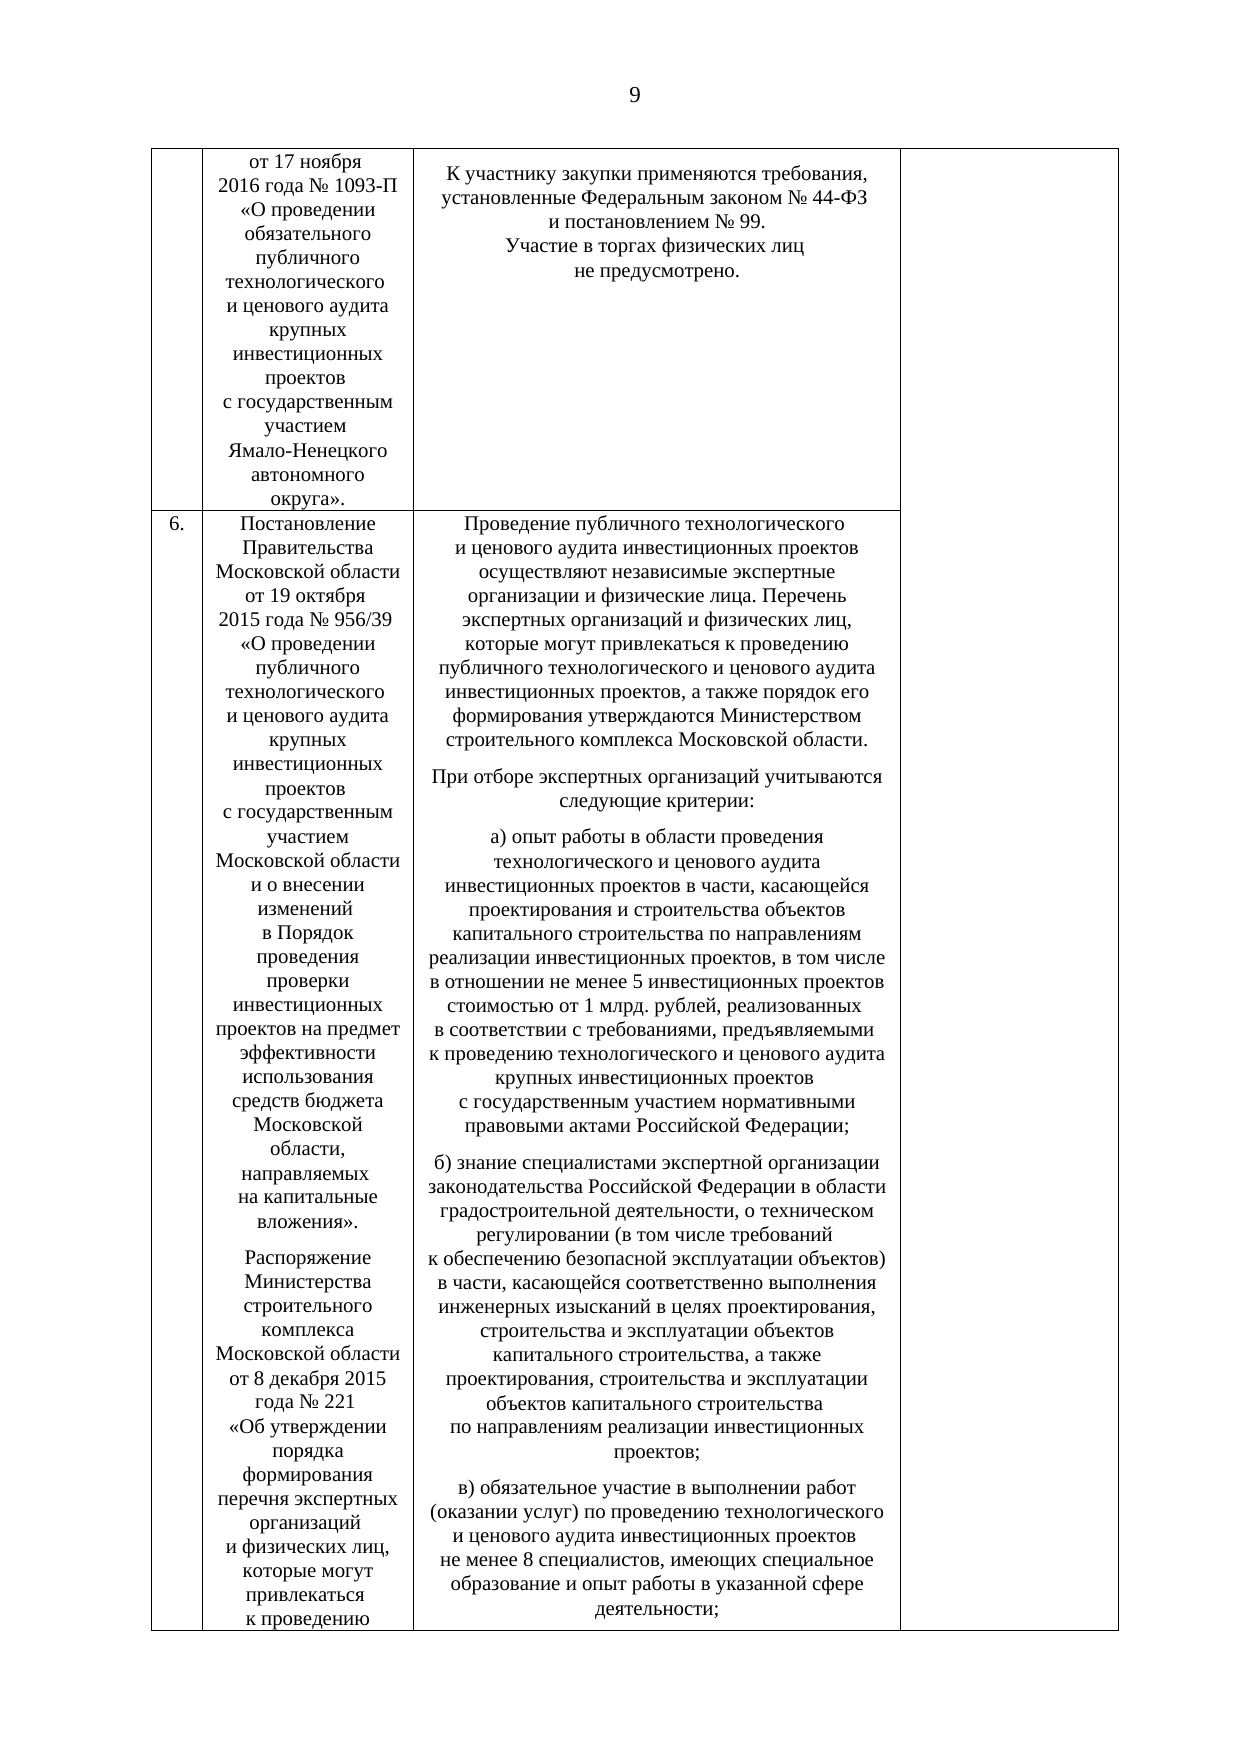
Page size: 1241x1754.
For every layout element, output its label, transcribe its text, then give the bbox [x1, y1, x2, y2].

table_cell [414, 511, 900, 1630]
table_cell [414, 149, 900, 510]
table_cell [203, 149, 413, 510]
table_cell 6. [152, 511, 202, 1630]
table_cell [203, 511, 413, 1630]
table_cell 5. [152, 149, 202, 510]
